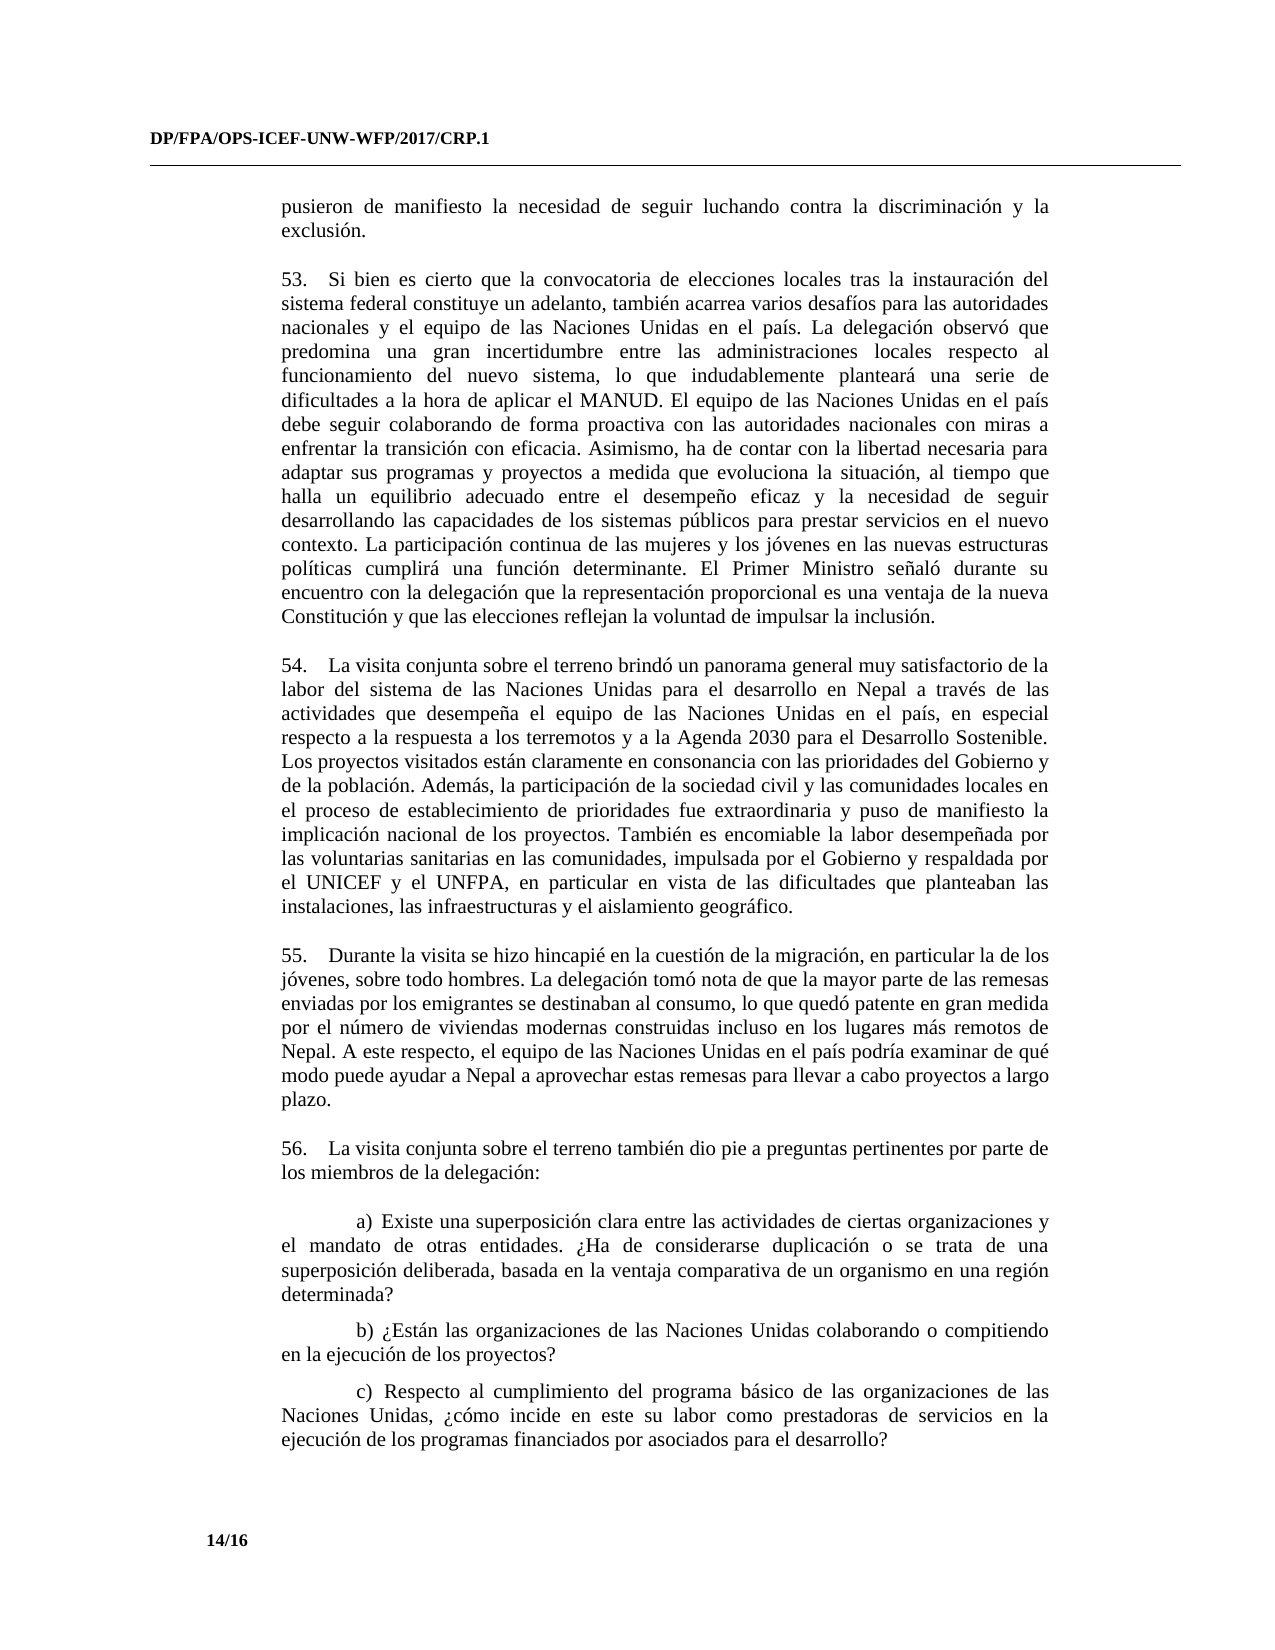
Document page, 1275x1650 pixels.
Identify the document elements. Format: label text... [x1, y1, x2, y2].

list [281, 194, 1050, 242]
list Respecto al cumplimiento del programa básico de las organizaciones de las Naciones Unidas, ¿cómo incide en este su labor como prestadoras de servicios en la ejecución de los programas financiados por asociados para el desarrollo? [281, 1379, 1050, 1451]
list Existe una superposición clara entre las actividades de ciertas organizaciones y el mandato de otras entidades. ¿Ha de considerarse duplicación o se trata de una superposición deliberada, basada en la ventaja comparativa de un organismo en una región determinada? [281, 1209, 1050, 1306]
list Si bien es cierto que la convocatoria de elecciones locales tras la instauración del sistema federal constituye un adelanto, también acarrea varios desafíos para las autoridades nacionales y el equipo de las Naciones Unidas en el país. La delegación observó que predomina una gran incertidumbre entre las administraciones locales respecto al funcionamiento del nuevo sistema, lo que indudablemente planteará una serie de dificultades a la hora de aplicar el MANUD. El equipo de las Naciones Unidas en el país debe seguir colaborando de forma proactiva con las autoridades nacionales con miras a enfrentar la transición con eficacia. Asimismo, ha de contar con la libertad necesaria para adaptar sus programas y proyectos a medida que evoluciona la situación, al tiempo que halla un equilibrio adecuado entre el desempeño eficaz y la necesidad de seguir desarrollando las capacidades de los sistemas públicos para prestar servicios en el nuevo contexto. La participación continua de las mujeres y los jóvenes en las nuevas estructuras políticas cumplirá una función determinante. El Primer Ministro señaló durante su encuentro con la delegación que la representación proporcional es una ventaja de la nueva Constitución y que las elecciones reflejan la voluntad de impulsar la inclusión. [281, 267, 1050, 628]
list La visita conjunta sobre el terreno brindó un panorama general muy satisfactorio de la labor del sistema de las Naciones Unidas para el desarrollo en Nepal a través de las actividades que desempeña el equipo de las Naciones Unidas en el país, en especial respecto a la respuesta a los terremotos y a la Agenda 2030 para el Desarrollo Sostenible. Los proyectos visitados están claramente en consonancia con las prioridades del Gobierno y de la población. Además, la participación de la sociedad civil y las comunidades locales en el proceso de establecimiento de prioridades fue extraordinaria y puso de manifiesto la implicación nacional de los proyectos. También es encomiable la labor desempeñada por las voluntarias sanitarias en las comunidades, impulsada por el Gobierno y respaldada por el UNICEF y el UNFPA, en particular en vista de las dificultades que planteaban las instalaciones, las infraestructuras y el aislamiento geográfico. [281, 653, 1050, 918]
list Durante la visita se hizo hincapié en la cuestión de la migración, en particular la de los jóvenes, sobre todo hombres. La delegación tomó nota de que la mayor parte de las remesas enviadas por los emigrantes se destinaban al consumo, lo que quedó patente en gran medida por el número de viviendas modernas construidas incluso en los lugares más remotos de Nepal. A este respecto, el equipo de las Naciones Unidas en el país podría examinar de qué modo puede ayudar a Nepal a aprovechar estas remesas para llevar a cabo proyectos a largo plazo. [281, 943, 1050, 1111]
list ¿Están las organizaciones de las Naciones Unidas colaborando o compitiendo en la ejecución de los proyectos? [281, 1318, 1050, 1366]
list La visita conjunta sobre el terreno también dio pie a preguntas pertinentes por parte de los miembros de la delegación: [281, 1136, 1050, 1184]
